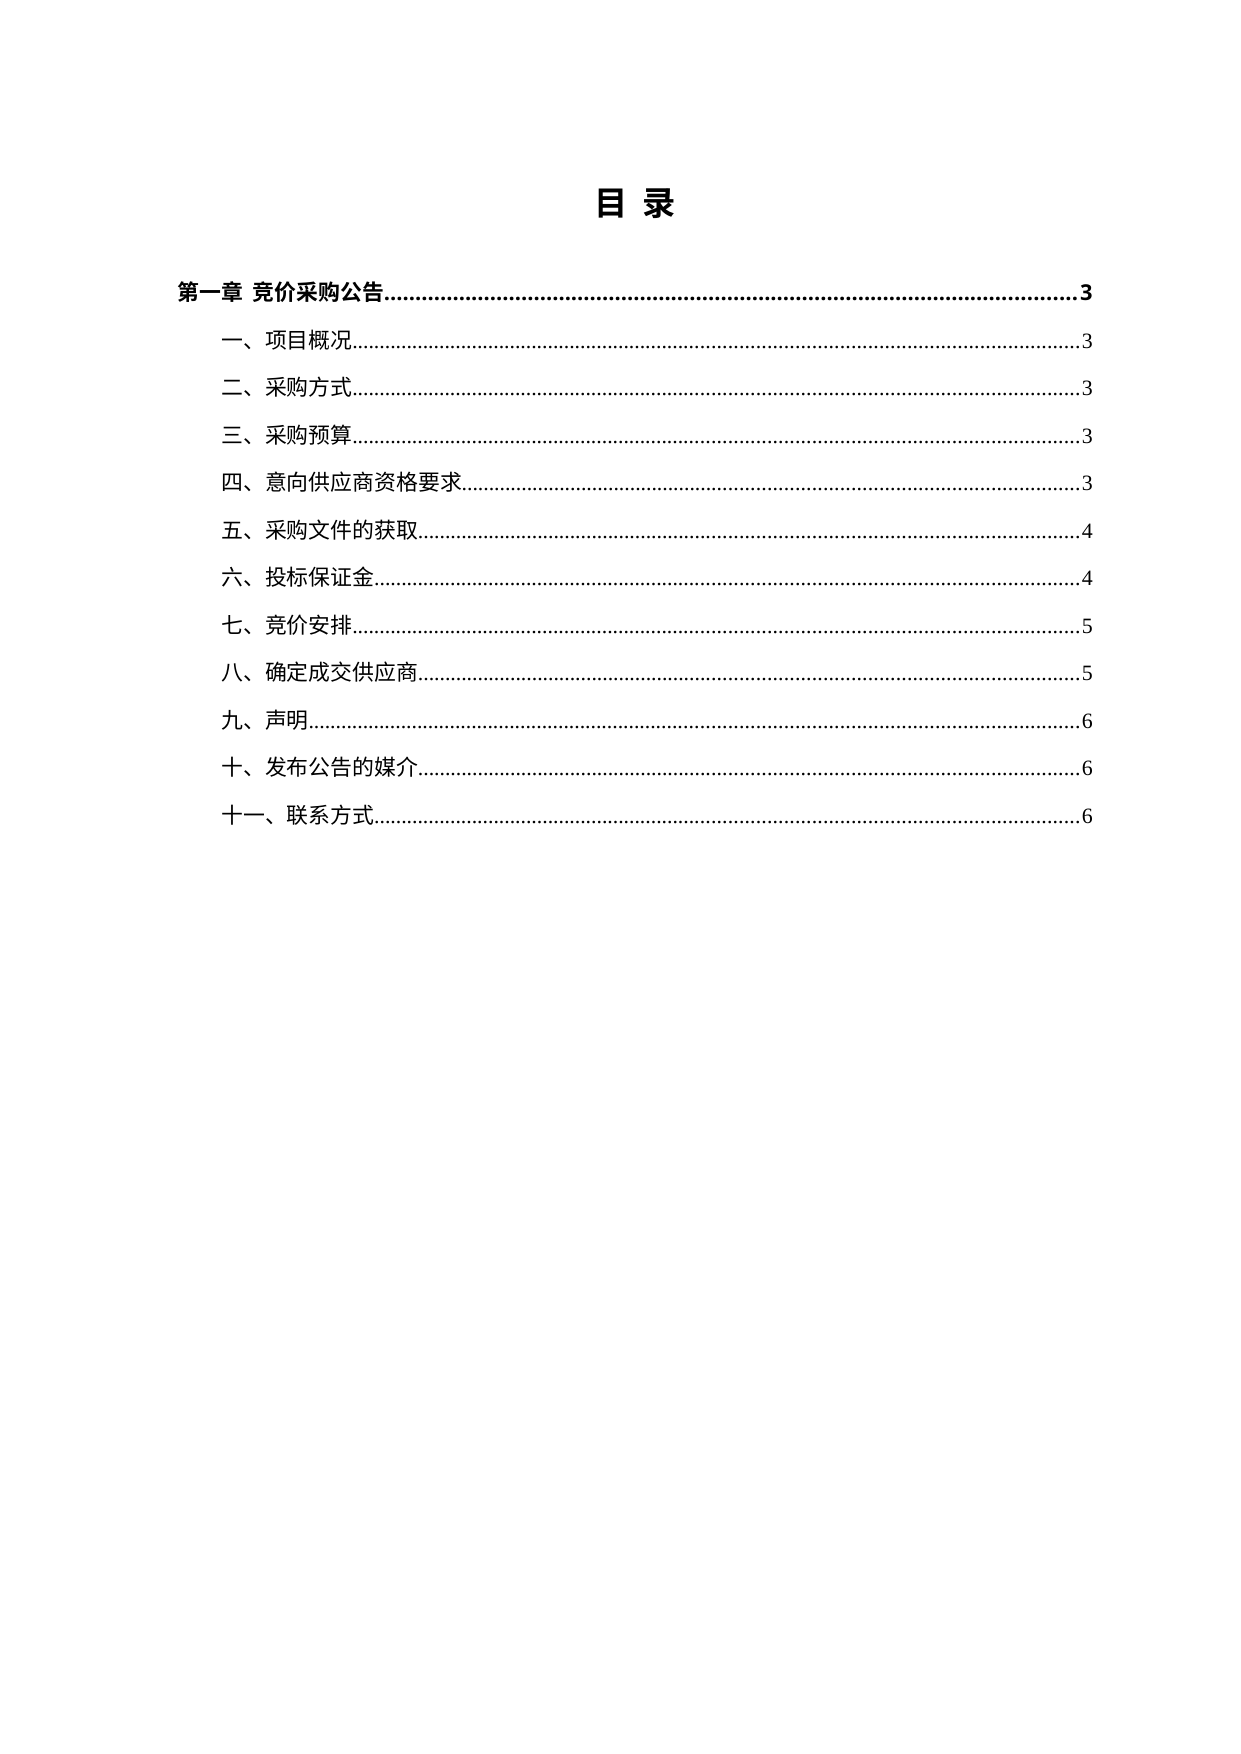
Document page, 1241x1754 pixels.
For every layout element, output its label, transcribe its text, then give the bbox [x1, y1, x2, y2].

text 六、投标保证金 4 [221, 560, 1092, 592]
text 三、采购预算 3 [221, 418, 1092, 449]
text 七、竞价安排 5 [221, 608, 1092, 639]
text 九、声明 6 [221, 703, 1092, 734]
text 八、确定成交供应商 5 [221, 655, 1092, 687]
text 十一、联系方式 6 [221, 798, 1092, 829]
text 十、发布公告的媒介 6 [221, 750, 1092, 782]
text 四、意向供应商资格要求 3 [221, 465, 1092, 497]
text 五、采购文件的获取 4 [221, 513, 1092, 544]
text 一、项目概况 3 [221, 323, 1092, 354]
text 二、采购方式 3 [221, 370, 1092, 402]
text 目 录 [177, 177, 1092, 225]
text 第一章 竞价采购公告 3 [177, 275, 1093, 307]
